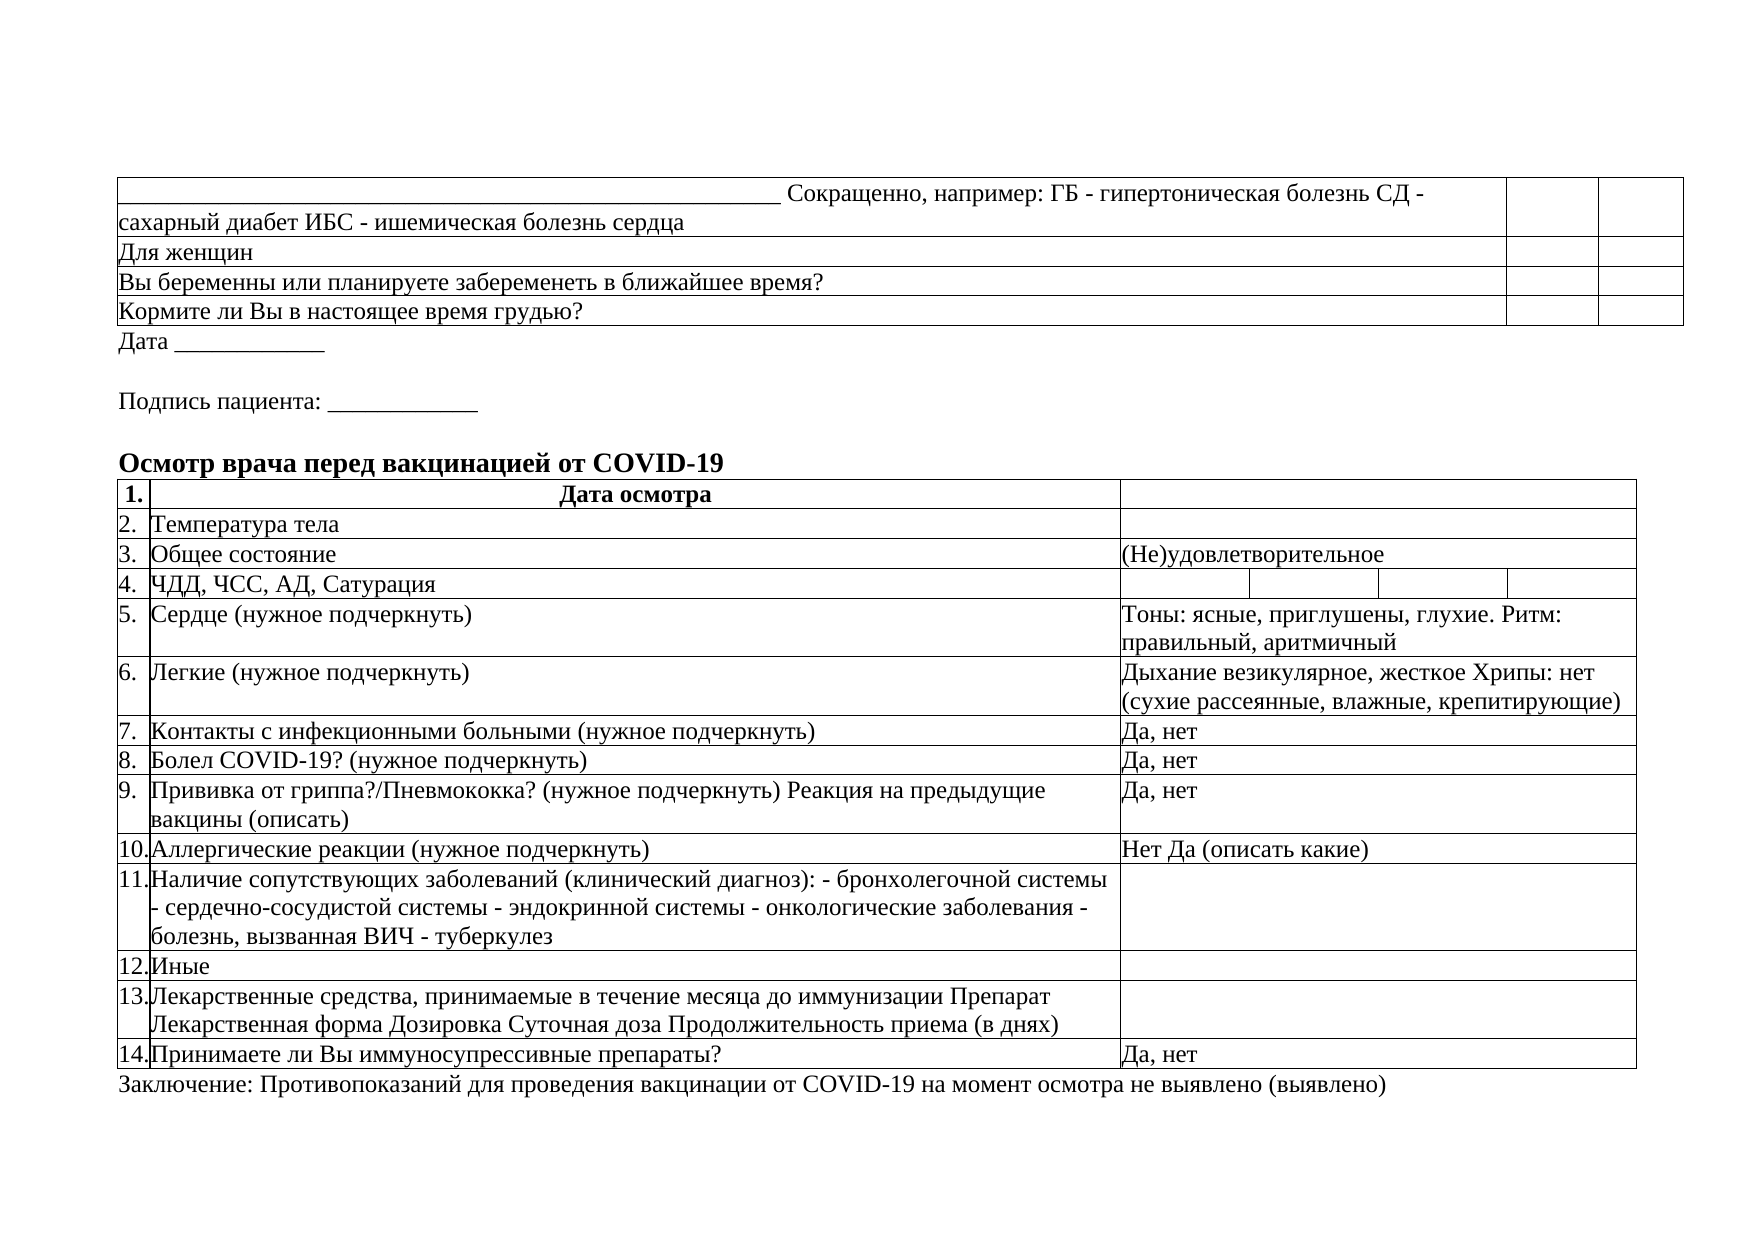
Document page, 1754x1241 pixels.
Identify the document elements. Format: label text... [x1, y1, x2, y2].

table_cell 11. [118, 864, 149, 950]
table_cell Наличие сопутствующих заболеваний (клинический диагноз): - бронхолегочной системы - сердечно-сосудистой системы - эндокринной системы - онкологические заболевания - болезнь, вызванная ВИЧ - туберкулез [151, 864, 1120, 950]
table_cell Да, нет [1121, 746, 1636, 774]
table_header 1. [118, 480, 149, 508]
table_cell 9. [118, 775, 149, 833]
table_cell Прививка от гриппа?/Пневмококка? (нужное подчеркнуть) Реакция на предыдущие вакцины (описать) [151, 775, 1120, 833]
table_cell [1121, 509, 1636, 538]
table_cell [1507, 267, 1598, 295]
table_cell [118, 178, 1506, 236]
table_cell 7. [118, 716, 149, 744]
table_cell [1121, 569, 1249, 598]
table_cell Лекарственные средства, принимаемые в течение месяца до иммунизации Препарат Лекарственная форма Дозировка Суточная доза Продолжительность приема (в днях) [151, 981, 1120, 1038]
table_cell [1599, 237, 1683, 266]
table_cell 13. [118, 981, 149, 1038]
table_cell [1599, 296, 1683, 325]
table_cell [1379, 569, 1507, 598]
table_cell [1121, 981, 1636, 1038]
table_cell 2. [118, 509, 149, 538]
table_cell Да, нет [1121, 775, 1636, 833]
table_cell 4. [118, 569, 149, 598]
table_cell Дыхание везикулярное, жесткое Хрипы: нет (сухие рассеянные, влажные, крепитирующие) [1121, 657, 1636, 715]
table_cell Вы беременны или планируете забеременеть в ближайшее время? [118, 267, 1506, 295]
table_cell 14. [118, 1039, 149, 1068]
table_cell 12. [118, 951, 149, 980]
text Подпись пациента: ____________ [118, 386, 1636, 415]
table_cell [1507, 178, 1598, 236]
table_cell Аллергические реакции (нужное подчеркнуть) [151, 834, 1120, 863]
table_cell [1507, 296, 1598, 325]
table_cell 3. [118, 539, 149, 568]
table_cell [1508, 569, 1636, 598]
table_cell Сердце (нужное подчеркнуть) [151, 599, 1120, 656]
text Дата ____________ [118, 326, 1636, 355]
table_header [1121, 480, 1636, 508]
table_cell Общее состояние [151, 539, 1120, 568]
table_cell [1599, 267, 1683, 295]
table_cell Легкие (нужное подчеркнуть) [151, 657, 1120, 715]
text Осмотр врача перед вакцинацией от COVID-19 [118, 446, 1636, 478]
table_cell Принимаете ли Вы иммуносупрессивные препараты? [151, 1039, 1120, 1068]
table_cell [1121, 951, 1636, 980]
table_cell Да, нет [1121, 716, 1636, 744]
table_header Дата осмотра [151, 480, 1120, 508]
table_cell 8. [118, 746, 149, 774]
text Заключение: Противопоказаний для проведения вакцинации от COVID-19 на момент осмотра не выявлено (выявлено) [118, 1069, 1636, 1098]
table_cell Кормите ли Вы в настоящее время грудью? [118, 296, 1506, 325]
table_cell Болел COVID-19? (нужное подчеркнуть) [151, 746, 1120, 774]
table_cell [1250, 569, 1378, 598]
table_cell Контакты с инфекционными больными (нужное подчеркнуть) [151, 716, 1120, 744]
table_cell Нет Да (описать какие) [1121, 834, 1636, 863]
table_cell Тоны: ясные, приглушены, глухие. Ритм: правильный, аритмичный [1121, 599, 1636, 656]
table_cell 10. [118, 834, 149, 863]
table_cell [1599, 178, 1683, 236]
table_cell [1121, 864, 1636, 950]
table_cell Температура тела [151, 509, 1120, 538]
table_cell [1507, 237, 1598, 266]
table_cell Да, нет [1121, 1039, 1636, 1068]
table_cell 6. [118, 657, 149, 715]
table_cell Для женщин [118, 237, 1506, 266]
table_cell (Не)удовлетворительное [1121, 539, 1636, 568]
table_cell ЧДД, ЧСС, АД, Сатурация [151, 569, 1120, 598]
table_cell Иные [151, 951, 1120, 980]
table_cell 5. [118, 599, 149, 656]
